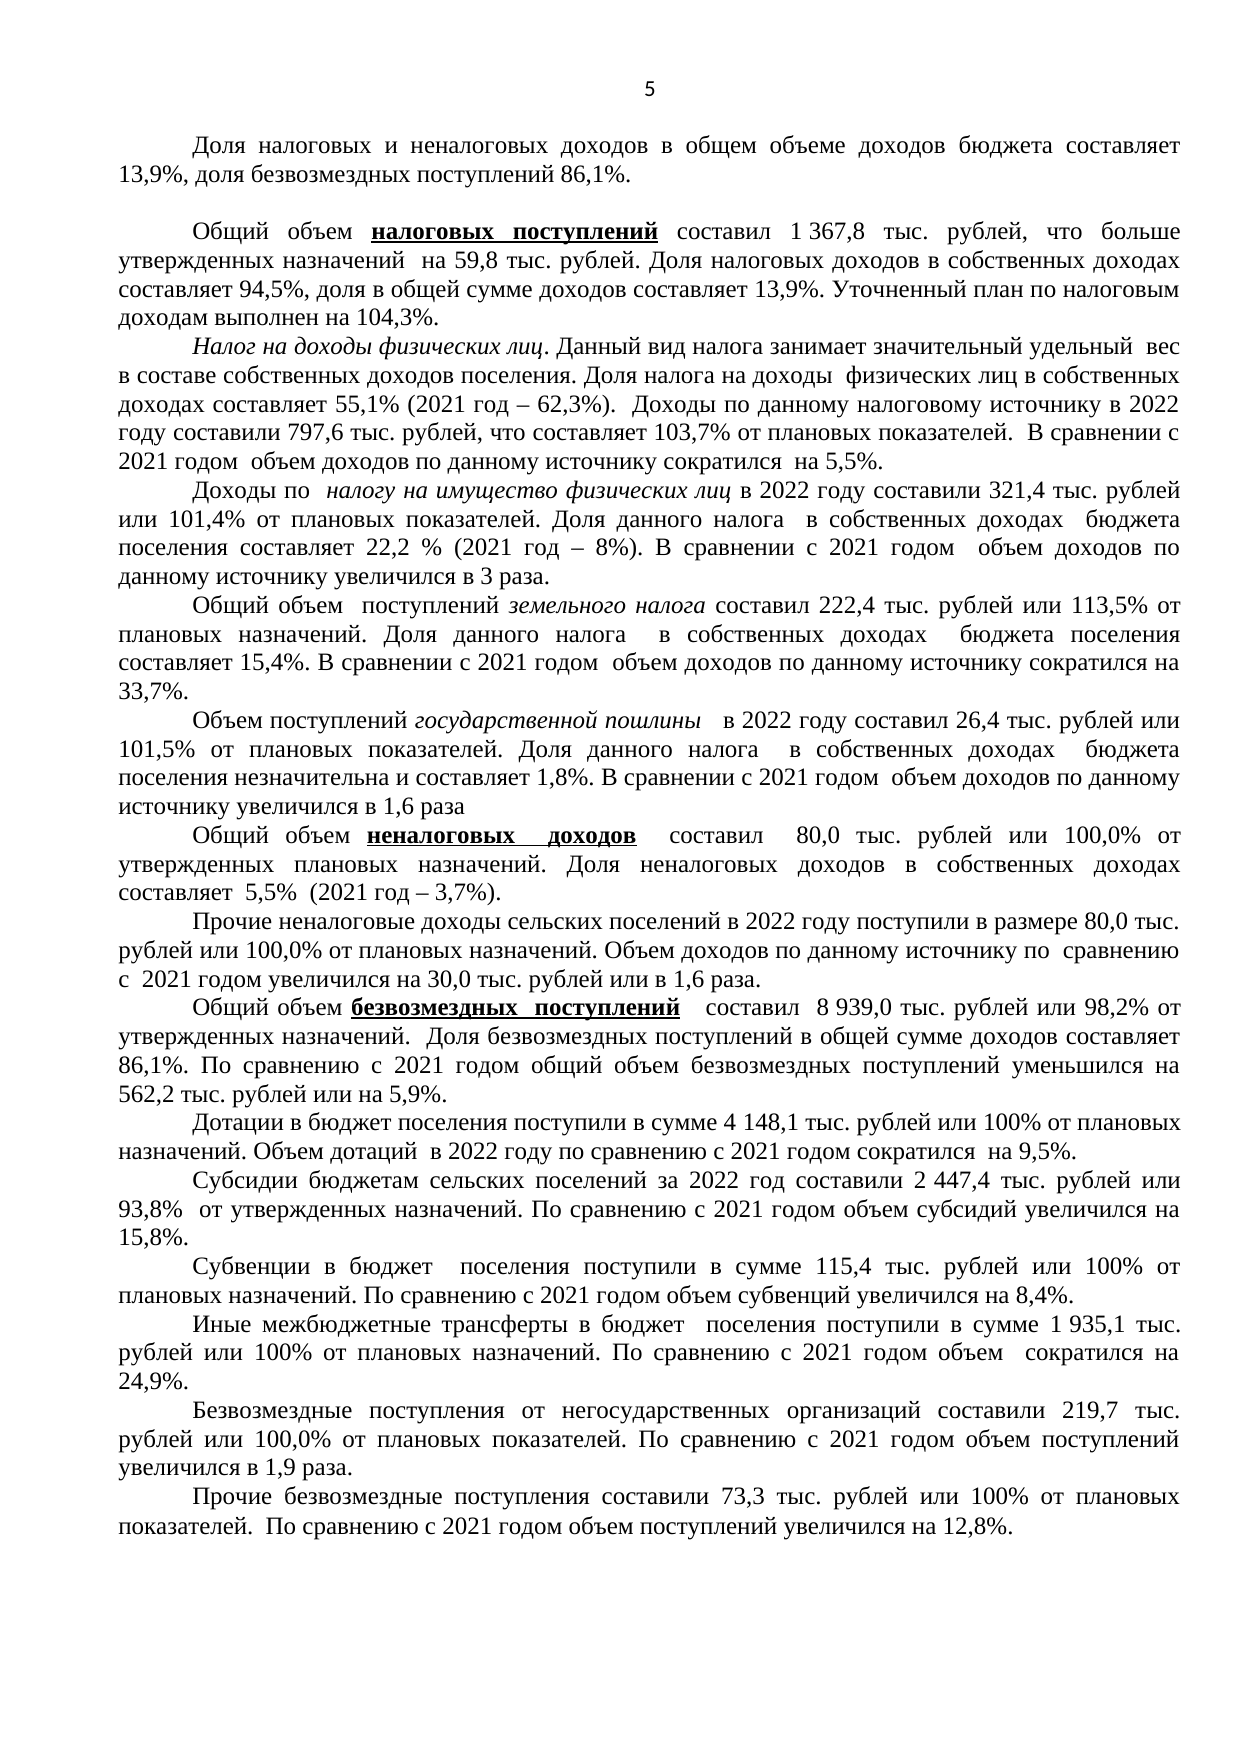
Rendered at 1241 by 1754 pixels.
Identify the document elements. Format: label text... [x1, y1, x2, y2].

text Общий объем неналоговых доходов составил 80,0 тыс. рублей или 100,0% от утвержденных плановых назначений. Доля неналоговых доходов в собственных доходах составляет 5,5% (2021 год – 3,7%). [118, 820, 1181, 906]
text Субсидии бюджетам сельских поселений за 2022 год составили 2 447,4 тыс. рублей или 93,8% от утвержденных назначений. По сравнению с 2021 годом объем субсидий увеличился на 15,8%. [118, 1165, 1181, 1251]
text Доля налоговых и неналоговых доходов в общем объеме доходов бюджета составляет 13,9%, доля безвозмездных поступлений 86,1%. [118, 130, 1181, 187]
text Безвозмездные поступления от негосударственных организаций составили 219,7 тыс. рублей или 100,0% от плановых показателей. По сравнению с 2021 годом объем поступлений увеличился в 1,9 раза. [118, 1395, 1181, 1481]
text Прочие неналоговые доходы сельских поселений в 2022 году поступили в размере 80,0 тыс. рублей или 100,0% от плановых назначений. Объем доходов по данному источнику по сравнению с 2021 годом увеличился на 30,0 тыс. рублей или в 1,6 раза. [118, 906, 1181, 992]
text Общий объем безвозмездных поступлений составил 8 939,0 тыс. рублей или 98,2% от утвержденных назначений. Доля безвозмездных поступлений в общей сумме доходов составляет 86,1%. По сравнению с 2021 годом общий объем безвозмездных поступлений уменьшился на 562,2 тыс. рублей или на 5,9%. [118, 992, 1181, 1107]
text Общий объем поступлений земельного налога составил 222,4 тыс. рублей или 113,5% от плановых назначений. Доля данного налога в собственных доходах бюджета поселения составляет 15,4%. В сравнении с 2021 годом объем доходов по данному источнику сократился на 33,7%. [118, 590, 1181, 705]
text Субвенции в бюджет поселения поступили в сумме 115,4 тыс. рублей или 100% от плановых назначений. По сравнению с 2021 годом объем субвенций увеличился на 8,4%. [118, 1251, 1181, 1309]
text Прочие безвозмездные поступления составили 73,3 тыс. рублей или 100% от плановых показателей. По сравнению с 2021 годом объем поступлений увеличился на 12,8%. [118, 1481, 1181, 1540]
text Дотации в бюджет поселения поступили в сумме 4 148,1 тыс. рублей или 100% от плановых назначений. Объем дотаций в 2022 году по сравнению с 2021 годом сократился на 9,5%. [118, 1107, 1181, 1165]
text Общий объем налоговых поступлений составил 1 367,8 тыс. рублей, что больше утвержденных назначений на 59,8 тыс. рублей. Доля налоговых доходов в собственных доходах составляет 94,5%, доля в общей сумме доходов составляет 13,9%. Уточненный план по налоговым доходам выполнен на 104,3%. [118, 216, 1181, 331]
text Налог на доходы физических лиц. Данный вид налога занимает значительный удельный вес в составе собственных доходов поселения. Доля налога на доходы физических лиц в собственных доходах составляет 55,1% (2021 год – 62,3%). Доходы по данному налоговому источнику в 2022 году составили 797,6 тыс. рублей, что составляет 103,7% от плановых показателей. В сравнении с 2021 годом объем доходов по данному источнику сократился на 5,5%. [118, 331, 1181, 475]
text Иные межбюджетные трансферты в бюджет поселения поступили в сумме 1 935,1 тыс. рублей или 100% от плановых назначений. По сравнению с 2021 годом объем сократился на 24,9%. [118, 1309, 1181, 1395]
text Доходы по налогу на имущество физических лиц в 2022 году составили 321,4 тыс. рублей или 101,4% от плановых показателей. Доля данного налога в собственных доходах бюджета поселения составляет 22,2 % (2021 год – 8%). В сравнении с 2021 годом объем доходов по данному источнику увеличился в 3 раза. [118, 475, 1181, 590]
text Объем поступлений государственной пошлины в 2022 году составил 26,4 тыс. рублей или 101,5% от плановых показателей. Доля данного налога в собственных доходах бюджета поселения незначительна и составляет 1,8%. В сравнении с 2021 годом объем доходов по данному источнику увеличился в 1,6 раза [118, 705, 1181, 820]
